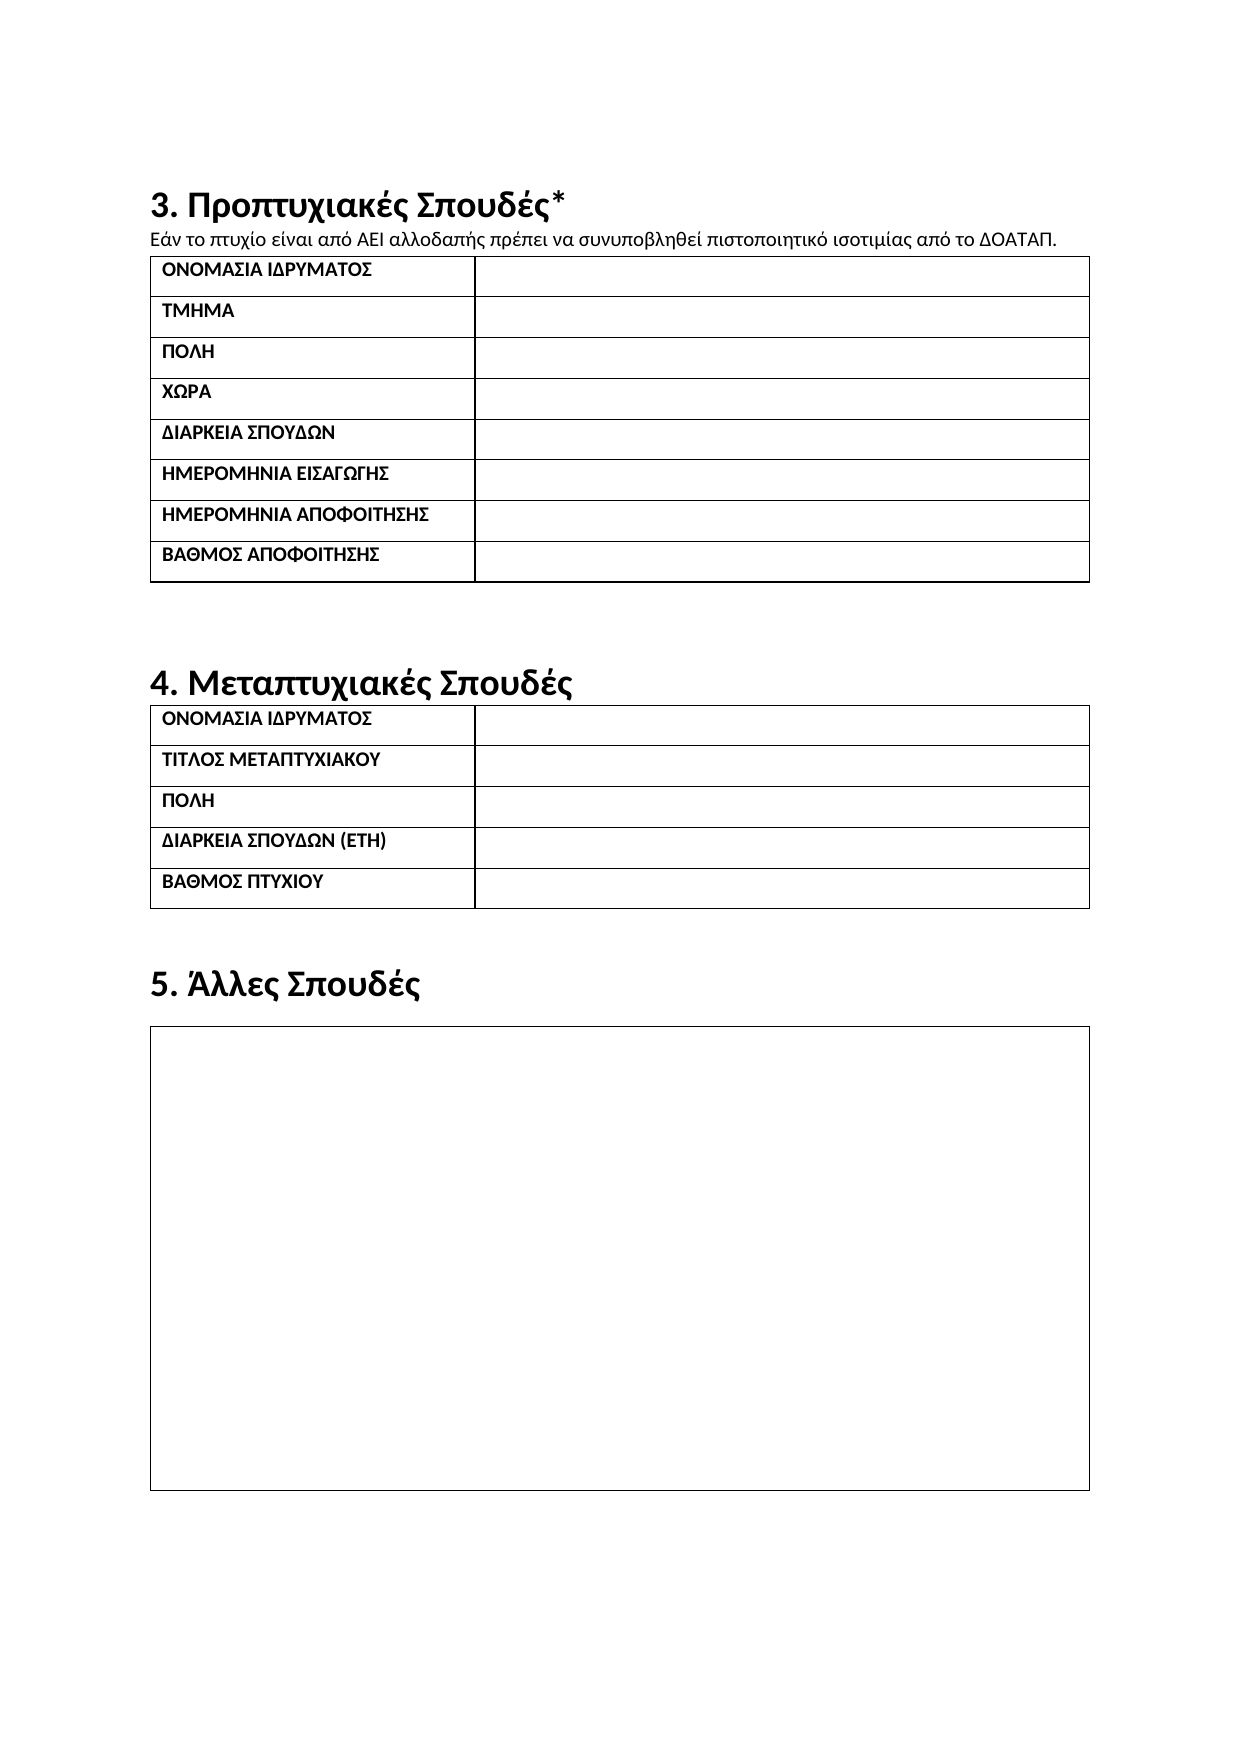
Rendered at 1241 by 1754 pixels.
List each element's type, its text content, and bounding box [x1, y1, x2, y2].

table_cell [476, 379, 1089, 418]
text Εάν το πτυχίο είναι από ΑΕΙ αλλοδαπής πρέπει να συνυποβληθεί πιστοποιητικό ισοτιμίας από το ΔΟΑΤΑΠ. [150, 226, 1090, 252]
text 3. Προπτυχιακές Σπουδές* [150, 181, 1090, 226]
table_cell [476, 460, 1089, 500]
table_cell [476, 420, 1089, 459]
table_cell [476, 828, 1089, 867]
table_cell [476, 297, 1089, 337]
table_cell [476, 787, 1089, 827]
table_cell ΧΩΡΑ [151, 379, 474, 418]
text 4. Μεταπτυχιακές Σπουδές [150, 659, 1090, 704]
table_cell ΗΜΕΡΟΜΗΝΙΑ ΕΙΣΑΓΩΓΗΣ [151, 460, 474, 500]
table_cell ΠΟΛΗ [151, 787, 474, 827]
table_header [476, 706, 1089, 745]
table_cell [476, 869, 1089, 908]
table_header [476, 257, 1089, 296]
table_cell [476, 746, 1089, 786]
table_cell ΤΜΗΜΑ [151, 297, 474, 337]
table_cell ΗΜΕΡΟΜΗΝΙΑ ΑΠΟΦΟΙΤΗΣΗΣ [151, 501, 474, 541]
table_header [151, 1027, 1089, 1490]
text 5. Άλλες Σπουδές [150, 960, 1090, 1006]
table_cell ΔΙΑΡΚΕΙΑ ΣΠΟΥΔΩΝ (ΕΤΗ) [151, 828, 474, 867]
table_cell [476, 501, 1089, 541]
table_cell ΒΑΘΜΟΣ ΑΠΟΦΟΙΤΗΣΗΣ [151, 542, 474, 581]
table_cell ΔΙΑΡΚΕΙΑ ΣΠΟΥΔΩΝ [151, 420, 474, 459]
table_cell ΤΙΤΛΟΣ ΜΕΤΑΠΤΥΧΙΑΚΟΥ [151, 746, 474, 786]
table_cell [476, 542, 1089, 581]
table_cell ΒΑΘΜΟΣ ΠΤΥΧΙΟΥ [151, 869, 474, 908]
table_header ΟΝΟΜΑΣΙΑ ΙΔΡΥΜΑΤΟΣ [151, 706, 474, 745]
table_cell [476, 338, 1089, 378]
table_cell ΠΟΛΗ [151, 338, 474, 378]
table_header ΟΝΟΜΑΣΙΑ ΙΔΡΥΜΑΤΟΣ [151, 257, 474, 296]
